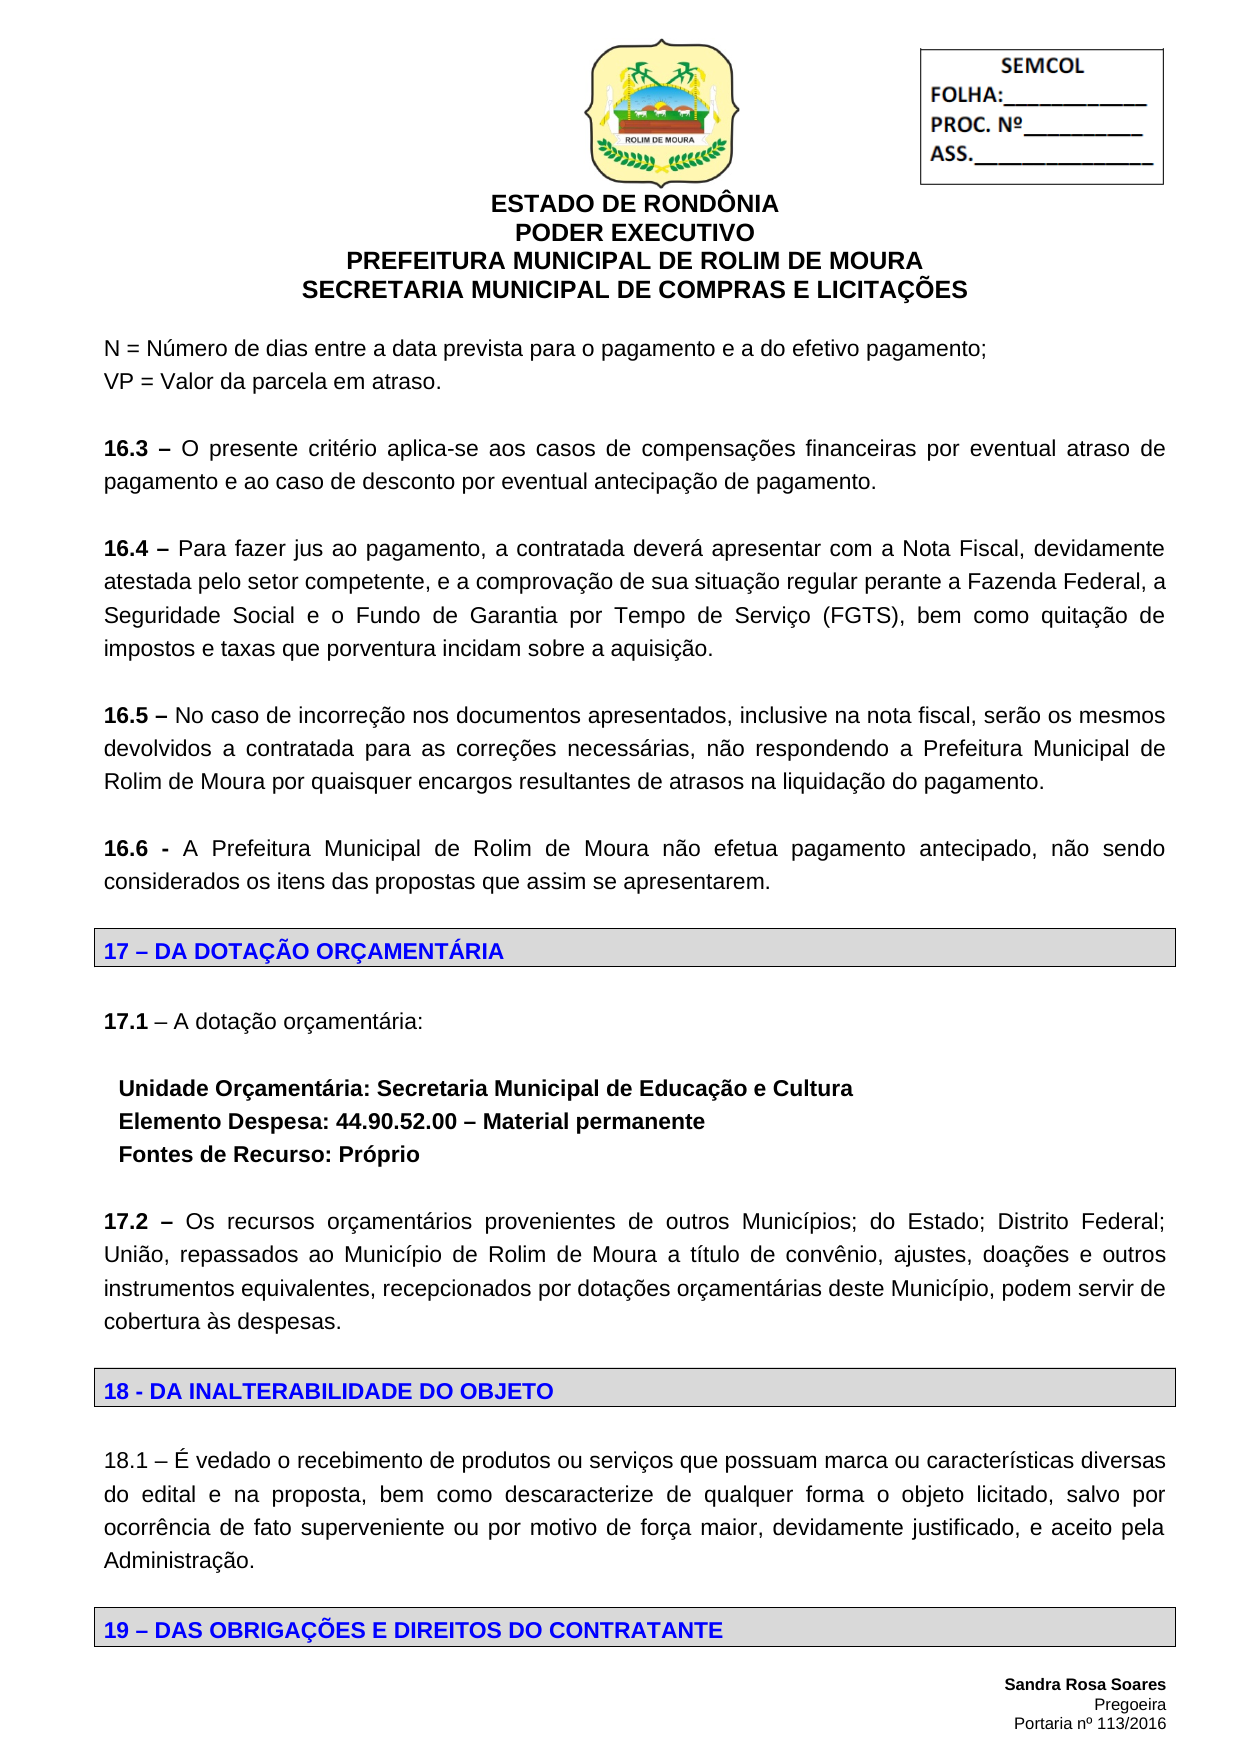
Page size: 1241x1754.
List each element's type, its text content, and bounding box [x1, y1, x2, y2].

text 18.1 – É vedado o recebimento de produtos ou serviços que possuam marca ou características diversas do edital e na proposta, bem como descaracterize de qualquer forma o objeto licitado, salvo por ocorrência de fato superveniente ou por motivo de força maior, devidamente justificado, e aceito pela Administração. [103, 1440, 1166, 1574]
text 16.6 - A Prefeitura Municipal de Rolim de Moura não efetua pagamento antecipado, não sendo considerados os itens das propostas que assim se apresentarem. [103, 828, 1166, 894]
text 17.1 – A dotação orçamentária: [103, 1001, 1166, 1034]
text 16.3 – O presente critério aplica-se aos casos de compensações financeiras por eventual atraso de pagamento e ao caso de desconto por eventual antecipação de pagamento. [103, 428, 1166, 494]
text 16.4 – Para fazer jus ao pagamento, a contratada deverá apresentar com a Nota Fiscal, devidamente atestada pelo setor competente, e a comprovação de sua situação regular perante a Fazenda Federal, a Seguridade Social e o Fundo de Garantia por Tempo de Serviço (FGTS), bem como quitação de impostos e taxas que porventura incidam sobre a aquisição. [103, 528, 1166, 661]
text 17 – DA DOTAÇÃO ORÇAMENTÁRIA [95, 929, 1175, 966]
text 19 – DAS OBRIGAÇÕES E DIREITOS DO CONTRATANTE [95, 1608, 1175, 1646]
picture [583, 38, 740, 189]
text 18 - DA INALTERABILIDADE DO OBJETO [95, 1369, 1175, 1406]
table_header Unidade Orçamentária: Secretaria Municipal de Educação e Cultura Elemento Despesa: 44.90.52.00 – Material permanente Fontes de Recurso: Próprio [111, 1068, 1085, 1201]
text 16.5 – No caso de incorreção nos documentos apresentados, inclusive na nota fiscal, serão os mesmos devolvidos a contratada para as correções necessárias, não respondendo a Prefeitura Municipal de Rolim de Moura por quaisquer encargos resultantes de atrasos na liquidação do pagamento. [103, 694, 1166, 794]
text N = Número de dias entre a data prevista para o pagamento e a do efetivo pagamento; [103, 328, 1166, 361]
text 17.2 – Os recursos orçamentários provenientes de outros Municípios; do Estado; Distrito Federal; União, repassados ao Município de Rolim de Moura a título de convênio, ajustes, doações e outros instrumentos equivalentes, recepcionados por dotações orçamentárias deste Município, podem servir de cobertura às despesas. [103, 1201, 1166, 1334]
text VP = Valor da parcela em atraso. [103, 361, 1166, 394]
